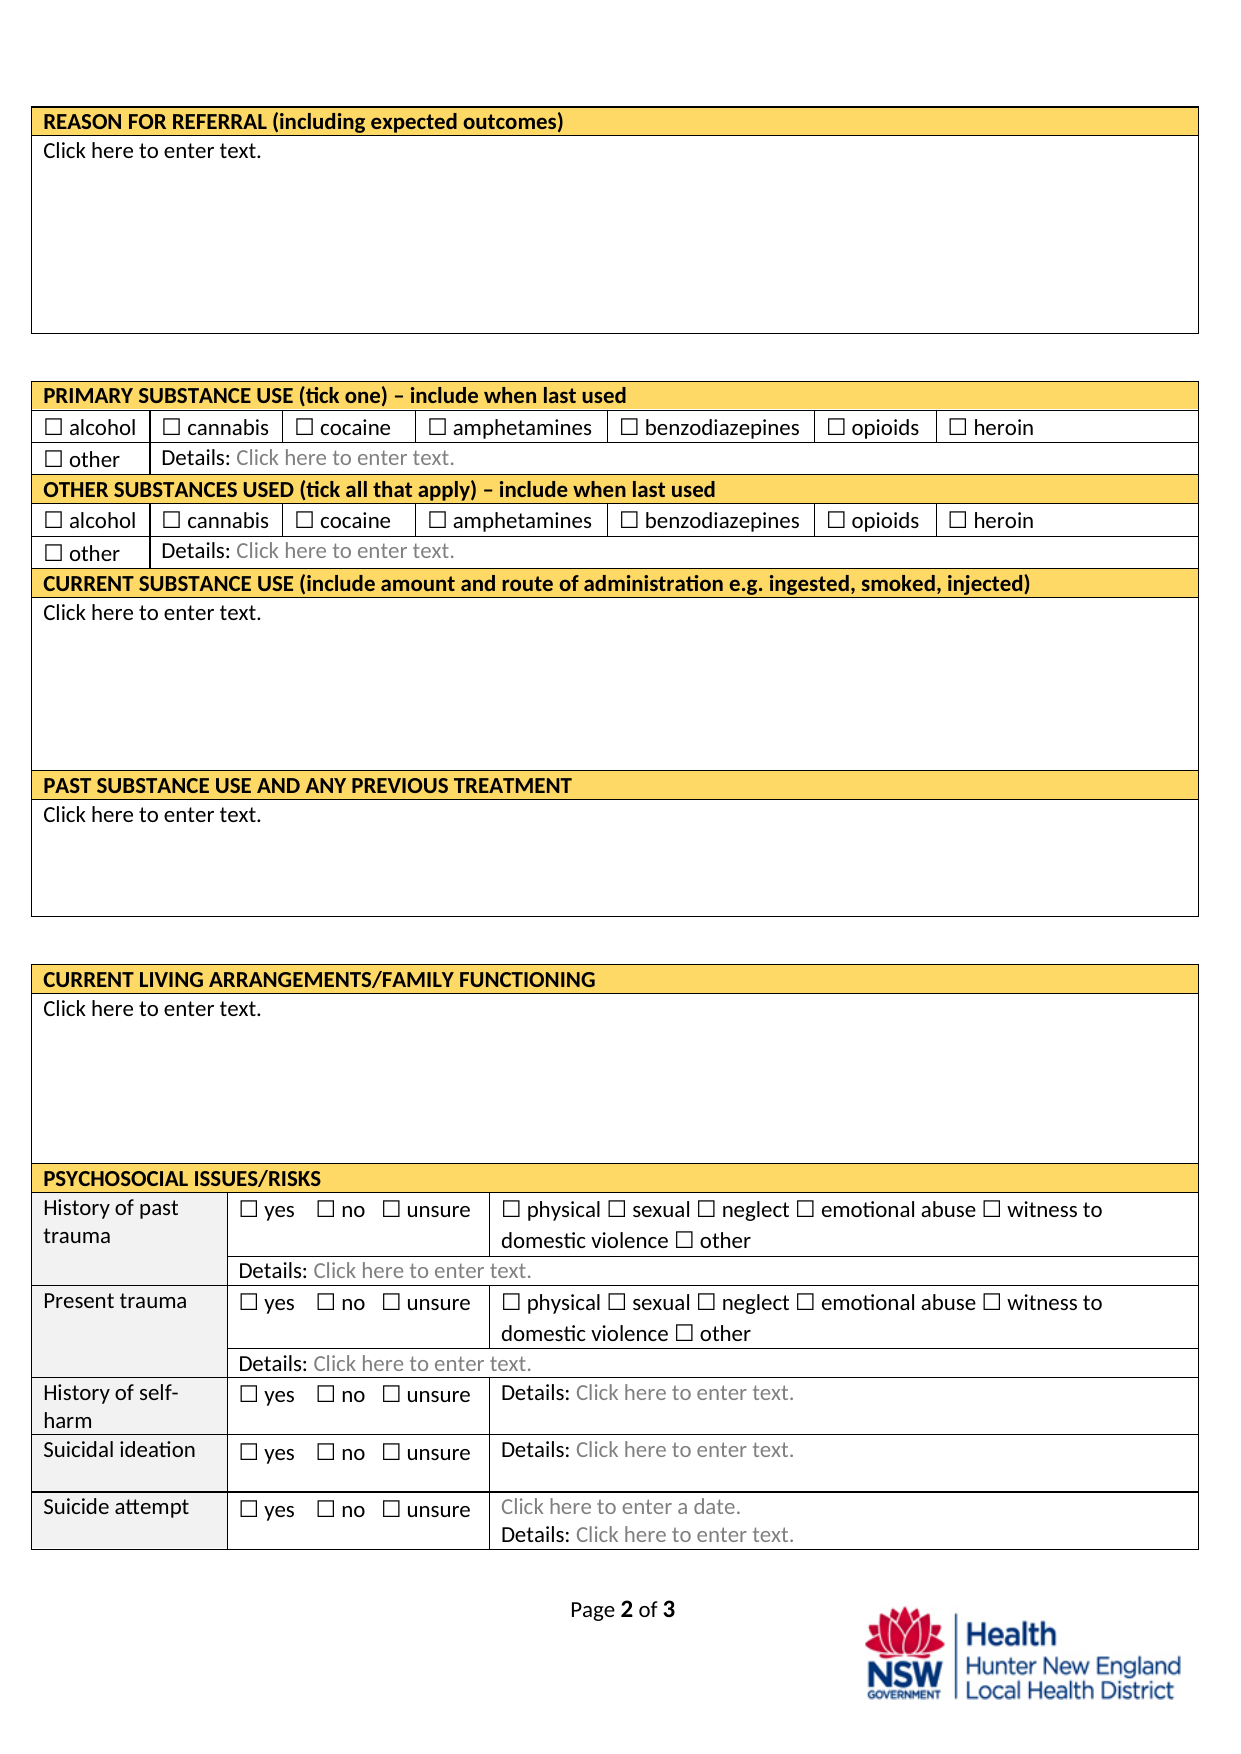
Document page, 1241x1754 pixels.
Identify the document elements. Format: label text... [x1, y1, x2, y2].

table_cell other [32, 443, 149, 474]
table_cell benzodiazepines [608, 504, 814, 536]
table_cell amphetamines [416, 411, 607, 442]
table_cell [32, 800, 1198, 916]
table_cell yes no unsure [228, 1435, 489, 1491]
table_cell cannabis [151, 411, 282, 442]
table_cell amphetamines [416, 504, 607, 536]
table_cell History of past trauma [32, 1193, 227, 1285]
table_cell physical sexual neglect emotional abuse witness to domestic violence other [490, 1193, 1198, 1256]
table_cell yes no unsure [228, 1286, 489, 1348]
table_cell opioids [815, 504, 936, 536]
table_cell other [32, 537, 149, 568]
table_cell heroin [937, 411, 1198, 442]
table_cell [32, 136, 1198, 333]
table_header REASON FOR REFERRAL (including expected outcomes) [32, 108, 1198, 135]
table_cell cannabis [151, 504, 282, 536]
table_cell [32, 598, 1198, 770]
picture [864, 1605, 1181, 1700]
table_cell Details: [151, 537, 1198, 568]
table_cell heroin [937, 504, 1198, 536]
table_cell CURRENT SUBSTANCE USE (include amount and route of administration e.g. ingested, smoked, injected) [32, 569, 1198, 597]
table_cell Suicidal ideation [32, 1435, 227, 1491]
table_cell Details: [490, 1435, 1198, 1491]
table_cell cocaine [283, 504, 415, 536]
table_cell yes no unsure [228, 1193, 489, 1256]
table_cell yes no unsure [228, 1493, 489, 1548]
table_cell PSYCHOSOCIAL ISSUES/RISKS [32, 1164, 1198, 1192]
table_cell yes no unsure [228, 1378, 489, 1434]
table_cell [32, 994, 1198, 1163]
table_cell alcohol [32, 411, 149, 442]
table_header PRIMARY SUBSTANCE USE (tick one) – include when last used [32, 382, 1198, 409]
table_cell physical sexual neglect emotional abuse witness to domestic violence other [490, 1286, 1198, 1348]
table_cell Details: [490, 1493, 1198, 1548]
table_cell History of self-harm [32, 1378, 227, 1434]
table_cell OTHER SUBSTANCES USED (tick all that apply) – include when last used [32, 475, 1198, 503]
table_header CURRENT LIVING ARRANGEMENTS/FAMILY FUNCTIONING [32, 965, 1198, 993]
table_cell Details: [490, 1378, 1198, 1434]
table_cell PAST SUBSTANCE USE AND ANY PREVIOUS TREATMENT [32, 771, 1198, 799]
table_cell Details: [228, 1257, 1198, 1285]
table_cell Details: [228, 1349, 1198, 1377]
table_cell alcohol [32, 504, 149, 536]
table_cell Suicide attempt [32, 1493, 227, 1548]
table_cell benzodiazepines [608, 411, 814, 442]
table_cell cocaine [283, 411, 415, 442]
table_cell Details: [151, 443, 1198, 474]
table_cell Present trauma [32, 1286, 227, 1377]
table_cell opioids [815, 411, 936, 442]
